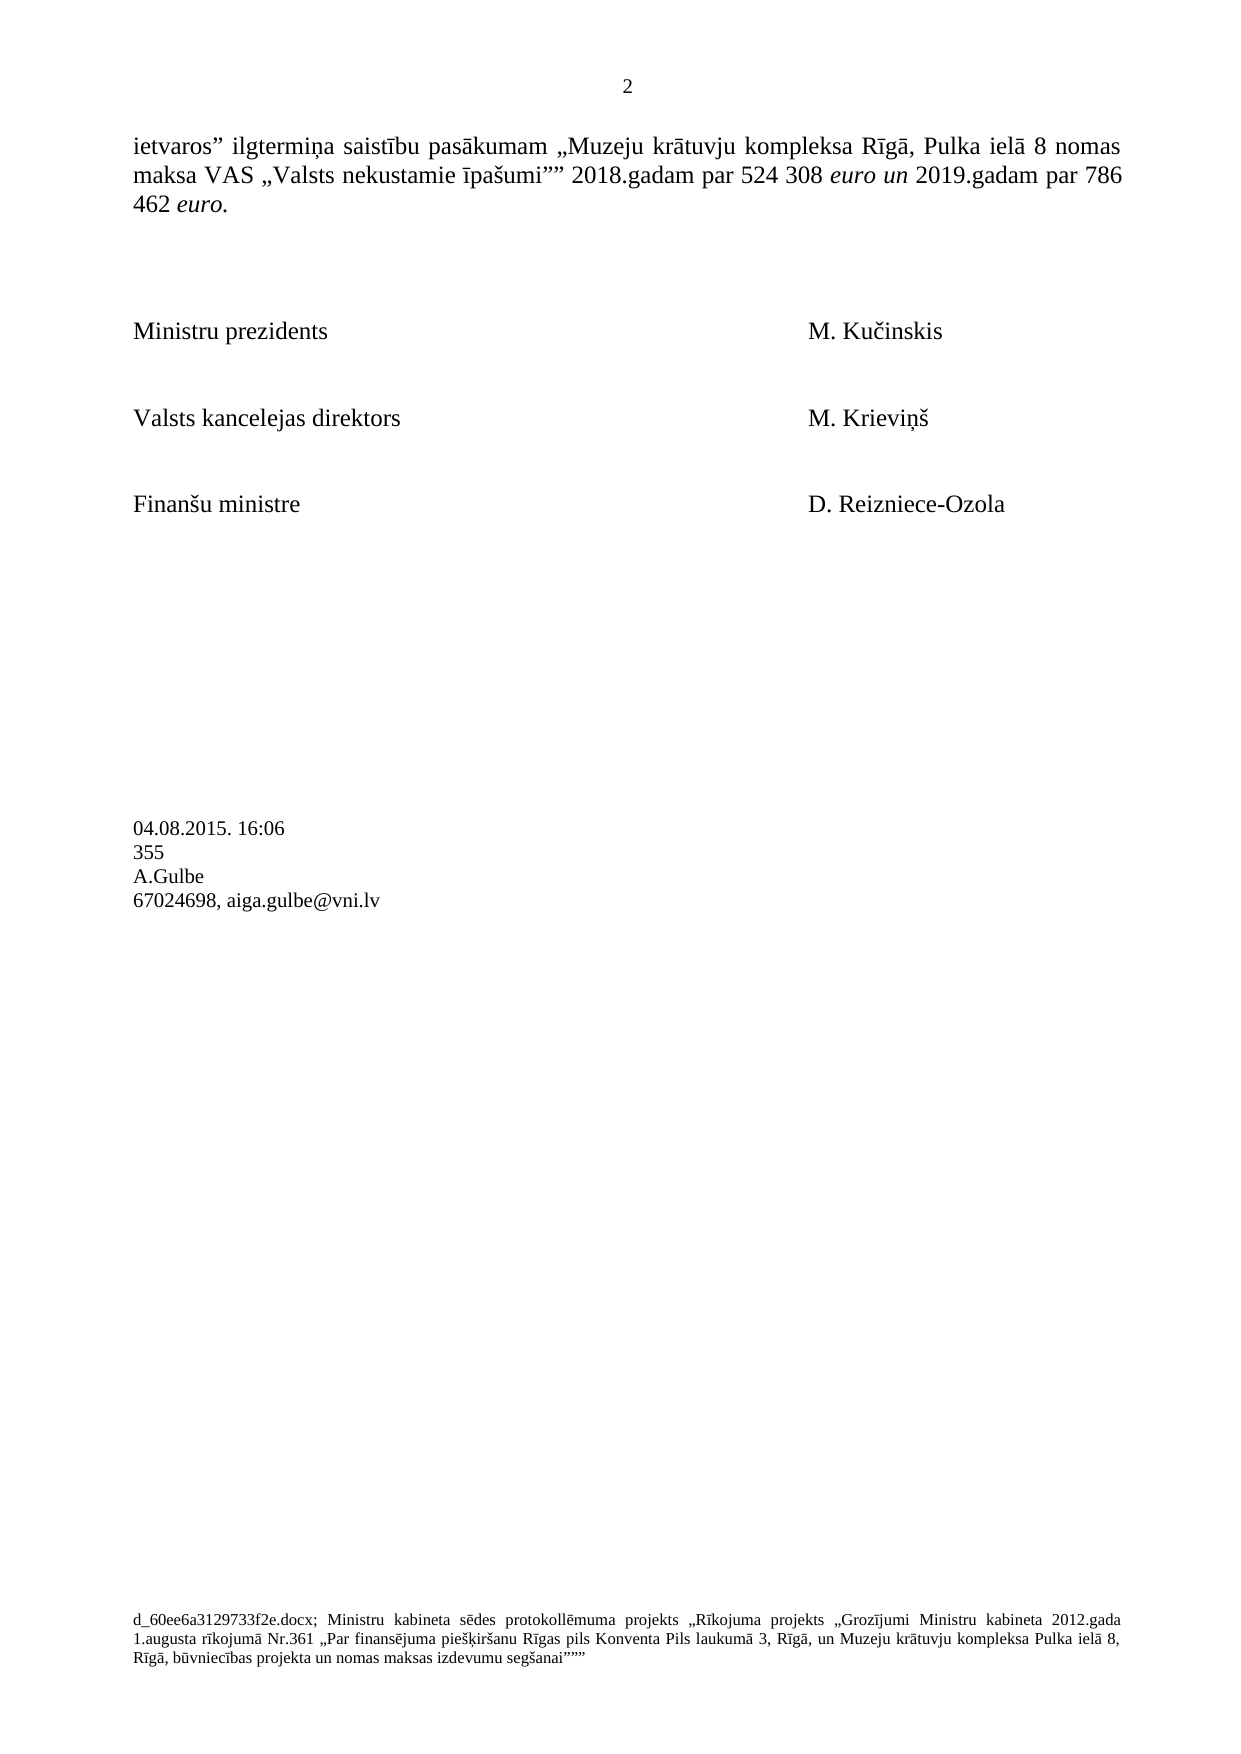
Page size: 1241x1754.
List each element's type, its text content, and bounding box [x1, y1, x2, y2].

text A.Gulbe [133, 864, 1122, 888]
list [133, 131, 1122, 218]
text 355 [133, 840, 1122, 864]
text 04.08.2015. 16:06 [133, 816, 1122, 840]
text 67024698, aiga.gulbe@vni.lv [133, 888, 1122, 912]
text Finanšu ministre D. Reizniece-Ozola [133, 489, 1122, 518]
text Ministru prezidents M. Kučinskis [133, 316, 1122, 345]
text Valsts kancelejas direktors M. Krieviņš [133, 403, 1122, 431]
